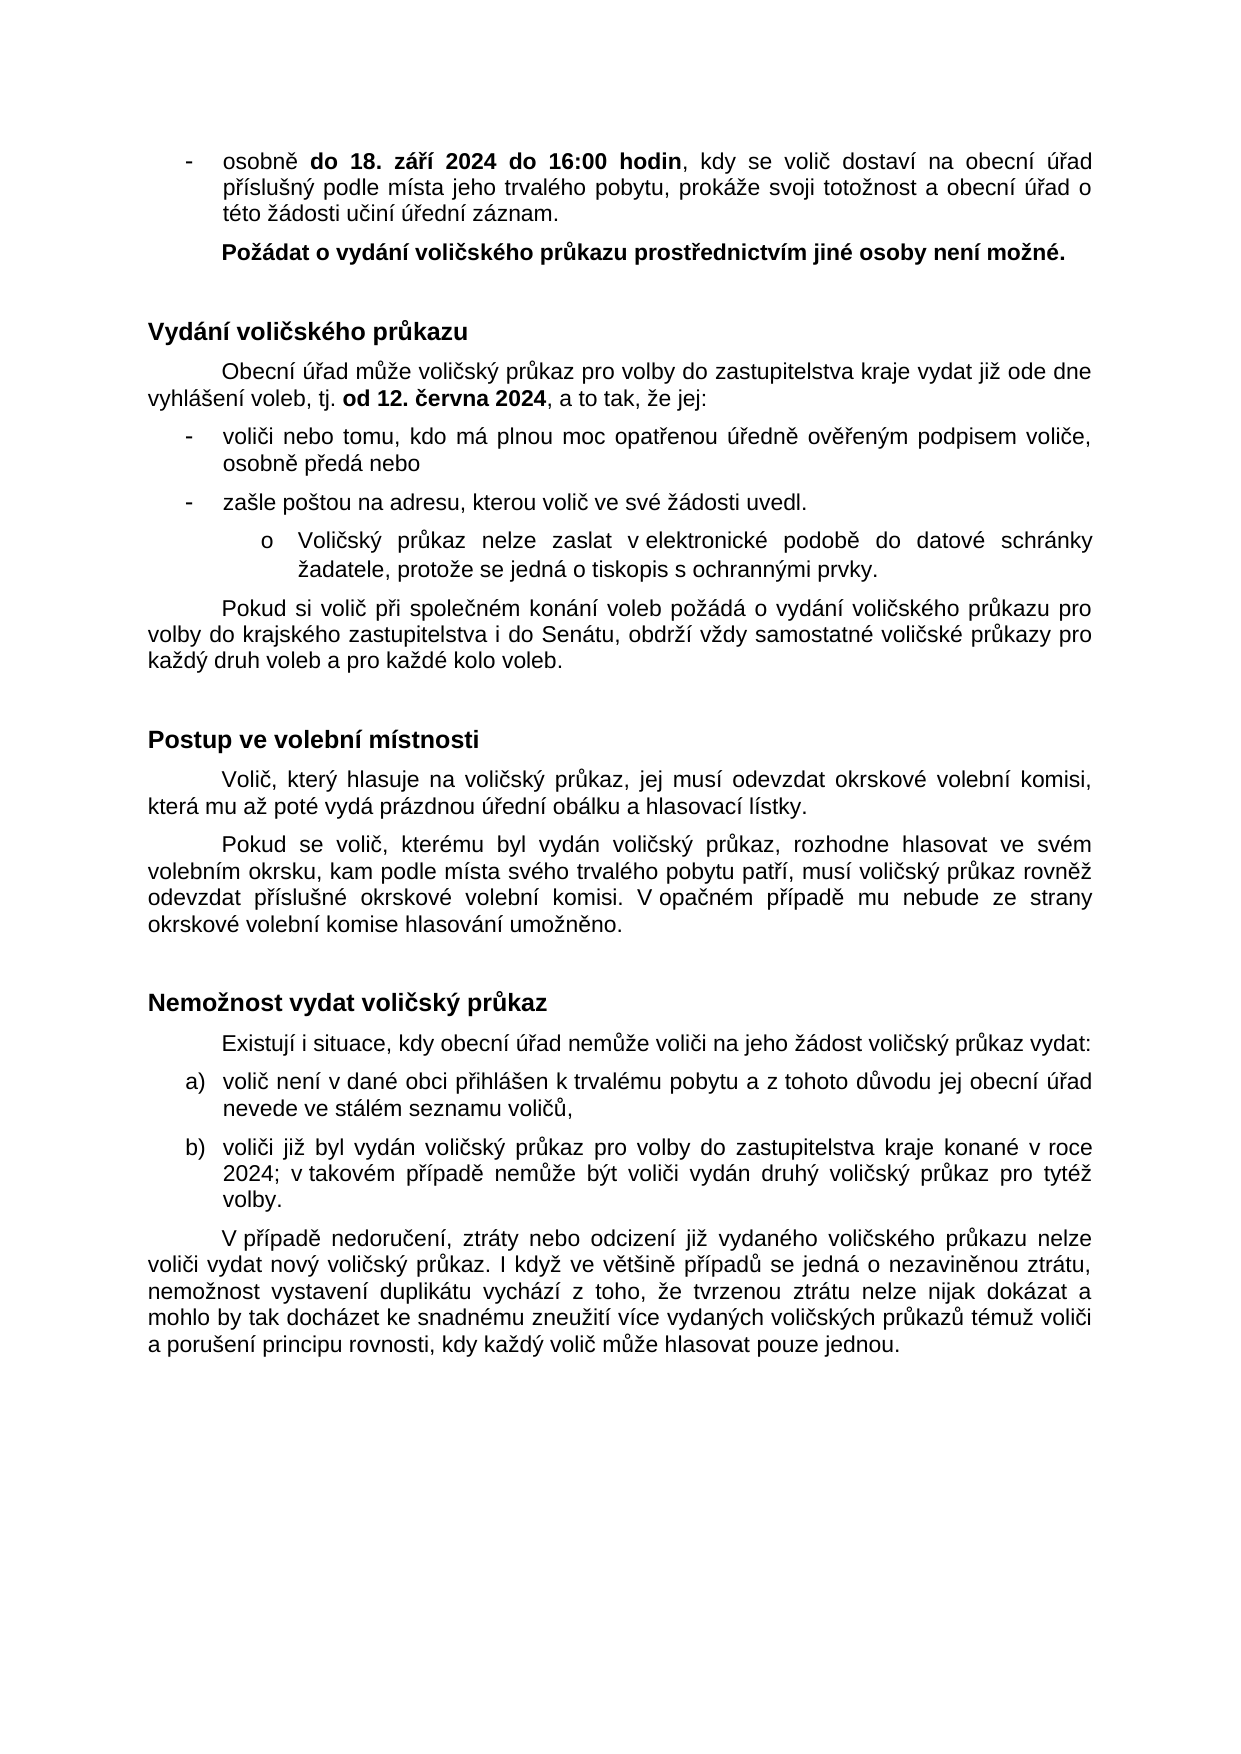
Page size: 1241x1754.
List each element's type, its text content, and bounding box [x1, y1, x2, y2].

list voliči nebo tomu, kdo má plnou moc opatřenou úředně ověřeným podpisem voliče, osobně předá nebo [185, 423, 1093, 476]
text Nemožnost vydat voličský průkaz [148, 988, 1093, 1017]
list volič není v dané obci přihlášen k trvalému pobytu a z tohoto důvodu jej obecní úřad nevede ve stálém seznamu voličů, [185, 1068, 1093, 1121]
text Vydání voličského průkazu [148, 317, 1093, 346]
text Existují i situace, kdy obecní úřad nemůže voliči na jeho žádost voličský průkaz vydat: [148, 1029, 1093, 1056]
list zašle poštou na adresu, kterou volič ve své žádosti uvedl. [185, 488, 1093, 515]
text Požádat o vydání voličského průkazu prostřednictvím jiné osoby není možné. [148, 239, 1093, 266]
list Voličský průkaz nelze zaslat v elektronické podobě do datové schránky žadatele, protože se jedná o tiskopis s ochrannými prvky. [260, 527, 1093, 582]
text Obecní úřad může voličský průkaz pro volby do zastupitelstva kraje vydat již ode dne vyhlášení voleb, tj. od 12. června 2024, a to tak, že jej: [148, 358, 1093, 411]
list osobně do 18. září 2024 do 16:00 hodin, kdy se volič dostaví na obecní úřad příslušný podle místa jeho trvalého pobytu, prokáže svoji totožnost a obecní úřad o této žádosti učiní úřední záznam. [185, 148, 1093, 227]
text Pokud se volič, kterému byl vydán voličský průkaz, rozhodne hlasovat ve svém volebním okrsku, kam podle místa svého trvalého pobytu patří, musí voličský průkaz rovněž odevzdat příslušné okrskové volební komisi. V opačném případě mu nebude ze strany okrskové volební komise hlasování umožněno. [148, 831, 1093, 937]
text Pokud si volič při společném konání voleb požádá o vydání voličského průkazu pro volby do krajského zastupitelstva i do Senátu, obdrží vždy samostatné voličské průkazy pro každý druh voleb a pro každé kolo voleb. [148, 594, 1093, 674]
text Volič, který hlasuje na voličský průkaz, jej musí odevzdat okrskové volební komisi, která mu až poté vydá prázdnou úřední obálku a hlasovací lístky. [148, 766, 1093, 819]
list voliči již byl vydán voličský průkaz pro volby do zastupitelstva kraje konané v roce 2024; v takovém případě nemůže být voliči vydán druhý voličský průkaz pro tytéž volby. [185, 1133, 1093, 1213]
text Postup ve volební místnosti [148, 725, 1093, 754]
text V případě nedoručení, ztráty nebo odcizení již vydaného voličského průkazu nelze voliči vydat nový voličský průkaz. I když ve většině případů se jedná o nezaviněnou ztrátu, nemožnost vystavení duplikátu vychází z toho, že tvrzenou ztrátu nelze nijak dokázat a mohlo by tak docházet ke snadnému zneužití více vydaných voličských průkazů témuž voliči a porušení principu rovnosti, kdy každý volič může hlasovat pouze jednou. [148, 1225, 1093, 1357]
